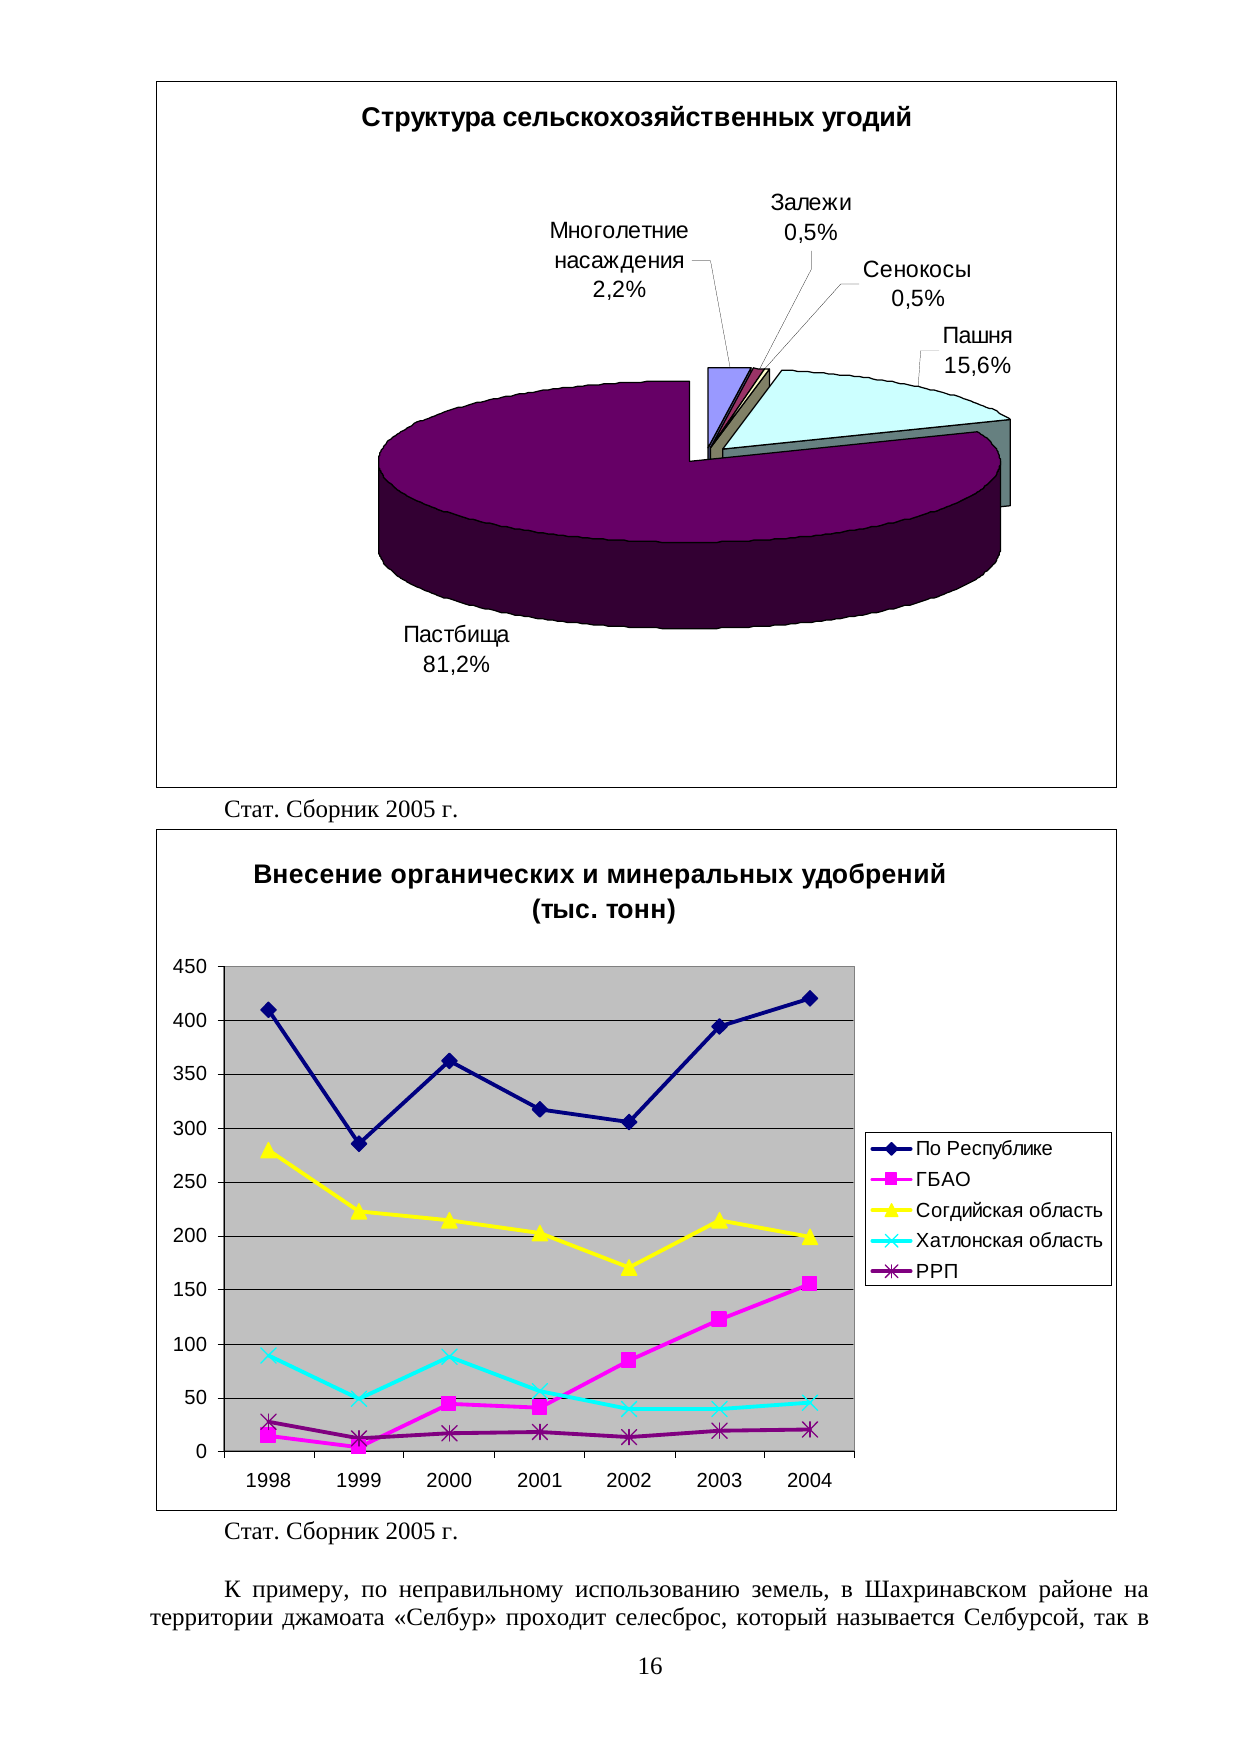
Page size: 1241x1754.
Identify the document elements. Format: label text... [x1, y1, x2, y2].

text Стат. Сборник 2005 г. [150, 1516, 1150, 1545]
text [150, 1574, 1150, 1631]
text Стат. Сборник 2005 г. [150, 794, 1150, 822]
